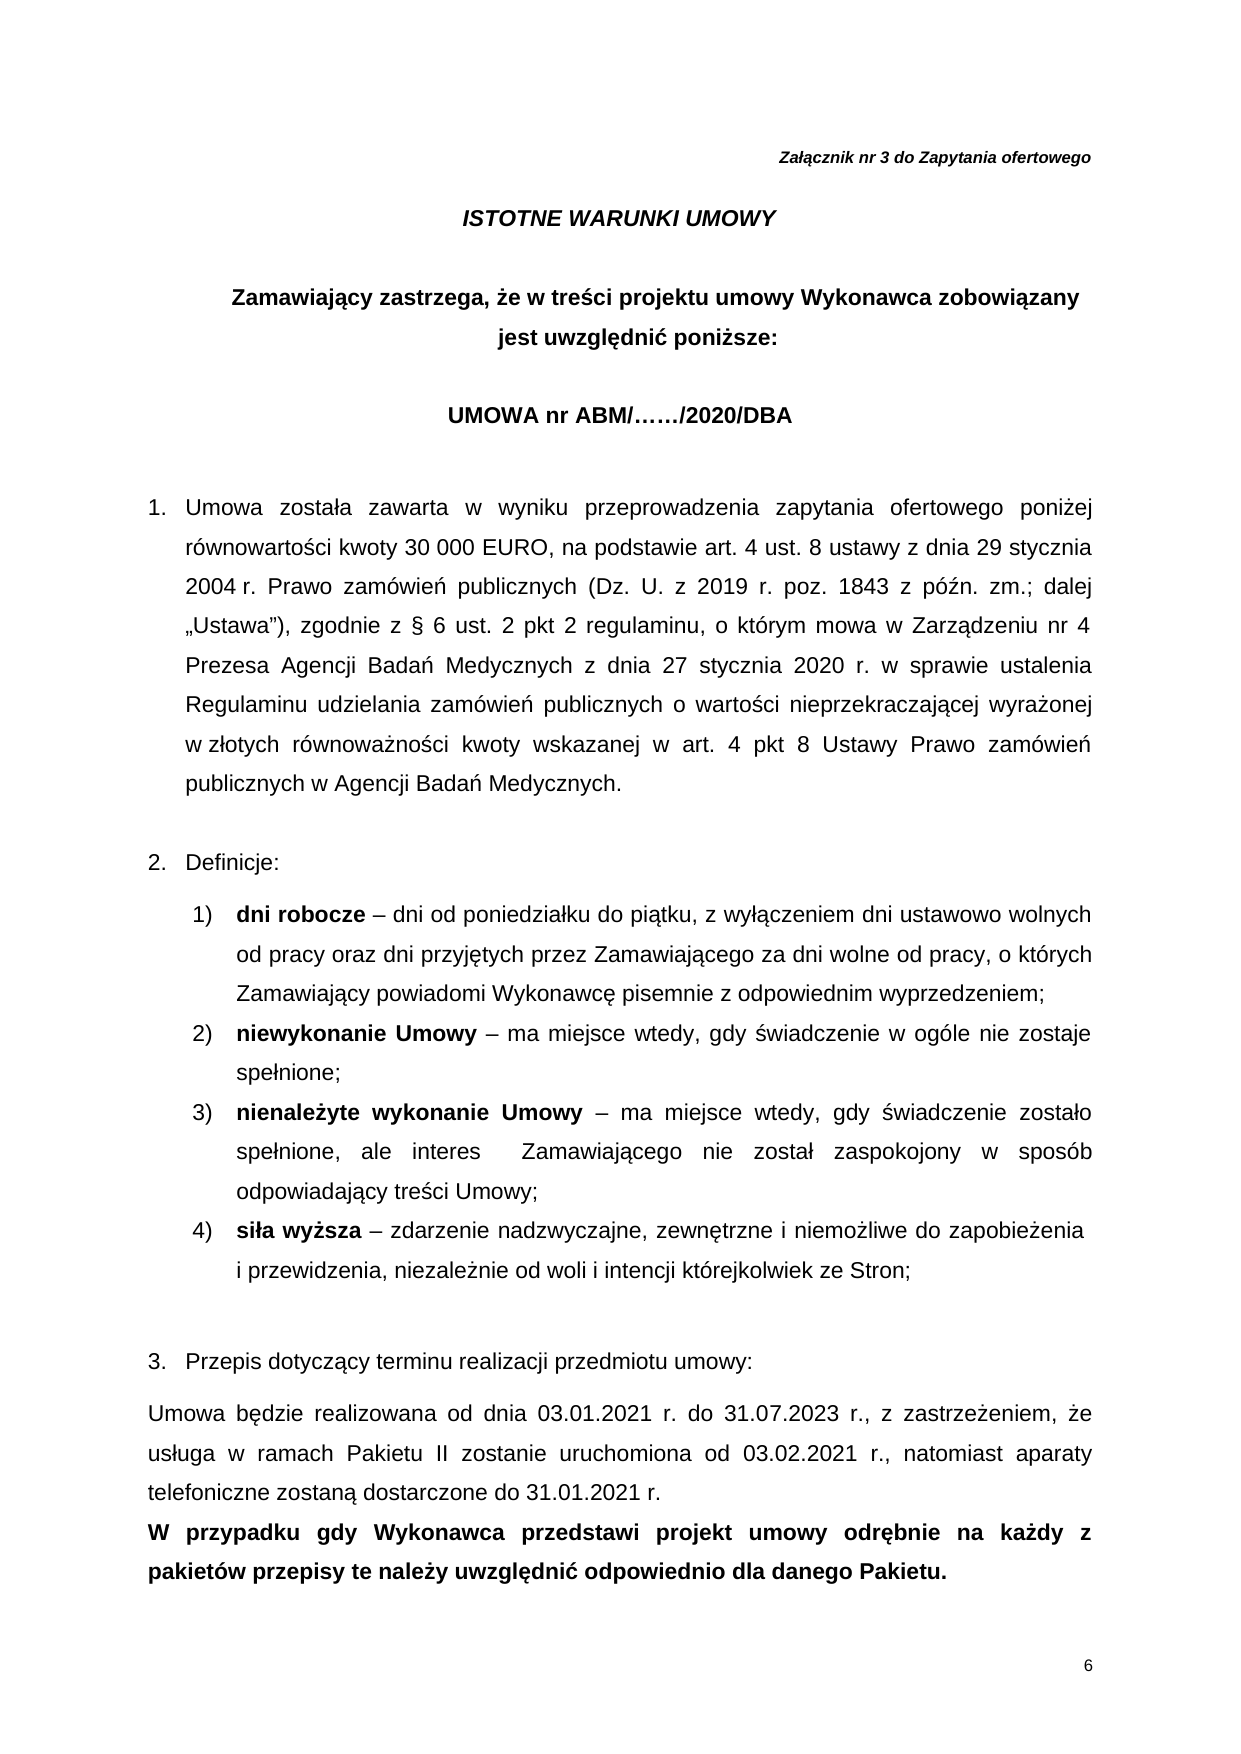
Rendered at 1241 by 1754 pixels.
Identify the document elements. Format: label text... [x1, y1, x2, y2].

text W przypadku gdy Wykonawca przedstawi projekt umowy odrębnie na każdy z pakietów przepisy te należy uwzględnić odpowiednio dla danego Pakietu. [148, 1518, 1093, 1584]
list Umowa została zawarta w wyniku przeprowadzenia zapytania ofertowego poniżej równowartości kwoty 30 000 EURO, na podstawie art. 4 ust. 8 ustawy z dnia 29 stycznia 2004 r. Prawo zamówień publicznych (Dz. U. z 2019 r. poz. 1843 z późn. zm.; dalej „Ustawa”), zgodnie z § 6 ust. 2 pkt 2 regulaminu, o którym mowa w Zarządzeniu nr 4 Prezesa Agencji Badań Medycznych z dnia 27 stycznia 2020 r. w sprawie ustalenia Regulaminu udzielania zamówień publicznych o wartości nieprzekraczającej wyrażonej w złotych równoważności kwoty wskazanej w art. 4 pkt 8 Ustawy Prawo zamówień publicznych w Agencji Badań Medycznych. [148, 494, 1093, 797]
text ISTOTNE WARUNKI UMOWY [148, 205, 1093, 231]
list Przepis dotyczący terminu realizacji przedmiotu umowy: [148, 1348, 1093, 1374]
text Zamawiający zastrzega, że w treści projektu umowy Wykonawca zobowiązany jest uwzględnić poniższe: [183, 284, 1093, 350]
list niewykonanie Umowy – ma miejsce wtedy, gdy świadczenie w ogóle nie zostaje spełnione; [192, 1020, 1093, 1086]
list Definicje: [148, 849, 1093, 876]
text UMOWA nr ABM/……/2020/DBA [148, 402, 1093, 429]
text Umowa będzie realizowana od dnia 03.01.2021 r. do 31.07.2023 r., z zastrzeżeniem, że usługa w ramach Pakietu II zostanie uruchomiona od 03.02.2021 r., natomiast aparaty telefoniczne zostaną dostarczone do 31.01.2021 r. [148, 1400, 1093, 1505]
list nienależyte wykonanie Umowy – ma miejsce wtedy, gdy świadczenie zostało spełnione, ale interes Zamawiającego nie został zaspokojony w sposób odpowiadający treści Umowy; [192, 1099, 1093, 1204]
list siła wyższa – zdarzenie nadzwyczajne, zewnętrzne i niemożliwe do zapobieżenia i przewidzenia, niezależnie od woli i intencji którejkolwiek ze Stron; [192, 1217, 1093, 1283]
list dni robocze – dni od poniedziałku do piątku, z wyłączeniem dni ustawowo wolnych od pracy oraz dni przyjętych przez Zamawiającego za dni wolne od pracy, o których Zamawiający powiadomi Wykonawcę pisemnie z odpowiednim wyprzedzeniem; [192, 901, 1093, 1007]
text Załącznik nr 3 do Zapytania ofertowego [148, 148, 1093, 167]
